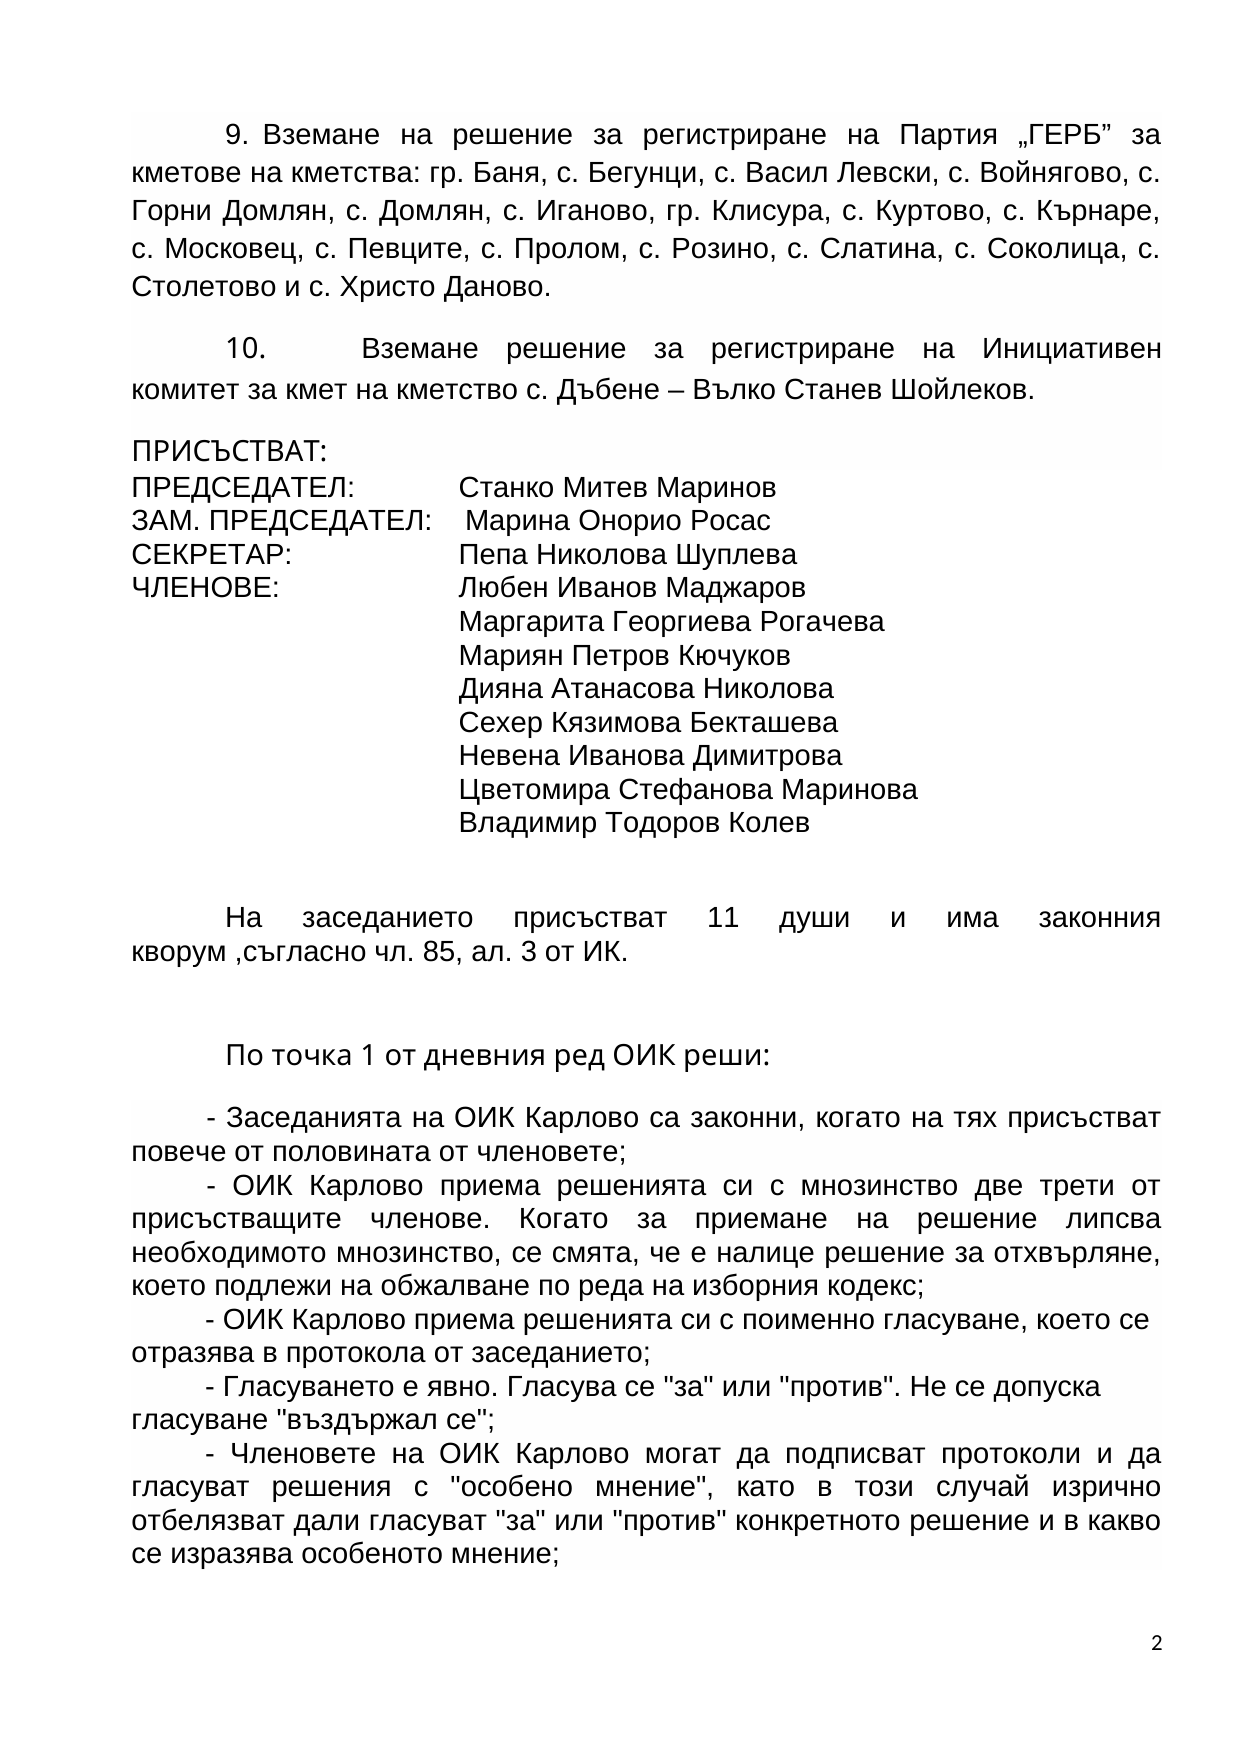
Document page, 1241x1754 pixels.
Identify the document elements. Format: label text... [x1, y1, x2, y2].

text Мариян Петров Кючуков [131, 638, 1162, 671]
text ЧЛЕНОВЕ: Любен Иванов Маджаров [131, 571, 1162, 604]
text Маргарита Георгиева Рогачева [131, 604, 1162, 638]
text ЗАМ. ПРЕДСЕДАТЕЛ: Марина Онорио Росас [131, 503, 1162, 537]
list Вземане решение за регистриране на Инициативен комитет за кмет на кметство с. Дъбене – Вълко Станев Шойлеков. [131, 327, 1162, 405]
text ПРЕДСЕДАТЕЛ: Станко Митев Маринов [131, 470, 1162, 503]
text Дияна Атанасова Николова [131, 671, 1162, 705]
text По точка 1 от дневния ред ОИК реши: [131, 1034, 1162, 1074]
text - ОИК Карлово приема решенията си с поименно гласуване, което се отразява в протокола от заседанието; [131, 1302, 1162, 1369]
text Сехер Кязимова Бекташева [131, 705, 1162, 738]
text - Гласуването е явно. Гласува се "за" или "против". Не се допуска гласуване "въздържал се"; [131, 1369, 1162, 1436]
text - ОИК Карлово приема решенията си с мнозинство две трети от присъстващите членове. Когато за приемане на решение липсва необходимото мнозинство, се смята, че е налице решение за отхвърляне, което подлежи на обжалване по реда на изборния кодекс; [131, 1167, 1162, 1302]
text - Членовете на ОИК Карлово могат да подписват протоколи и да гласуват решения с "особено мнение", като в този случай изрично отбелязват дали гласуват "за" или "против" конкретното решение и в какво се изразява особеното мнение; [131, 1436, 1162, 1570]
text - Заседанията на ОИК Карлово са законни, когато на тях присъстват повече от половината от членовете; [131, 1100, 1162, 1167]
text На заседанието присъстват 11 души и има законния кворум ,съгласно чл. 85, ал. 3 от ИК. [131, 900, 1162, 967]
text Цветомира Стефанова Маринова [131, 772, 1162, 805]
text ПРИСЪСТВАТ: [131, 430, 1162, 470]
text СЕКРЕТАР: Пепа Николова Шуплева [131, 537, 1162, 571]
list Вземане на решение за регистриране на Партия „ГЕРБ” за кметове на кметства: гр. Баня, с. Бегунци, с. Васил Левски, с. Войнягово, с. Горни Домлян, с. Домлян, с. Иганово, гр. Клисура, с. Куртово, с. Кърнаре, с. Московец, с. Певците, с. Пролом, с. Розино, с. Слатина, с. Соколица, с. Столетово и с. Христо Даново. [131, 112, 1162, 302]
text Невена Иванова Димитрова [131, 738, 1162, 772]
text Владимир Тодоров Колев [131, 805, 1162, 839]
